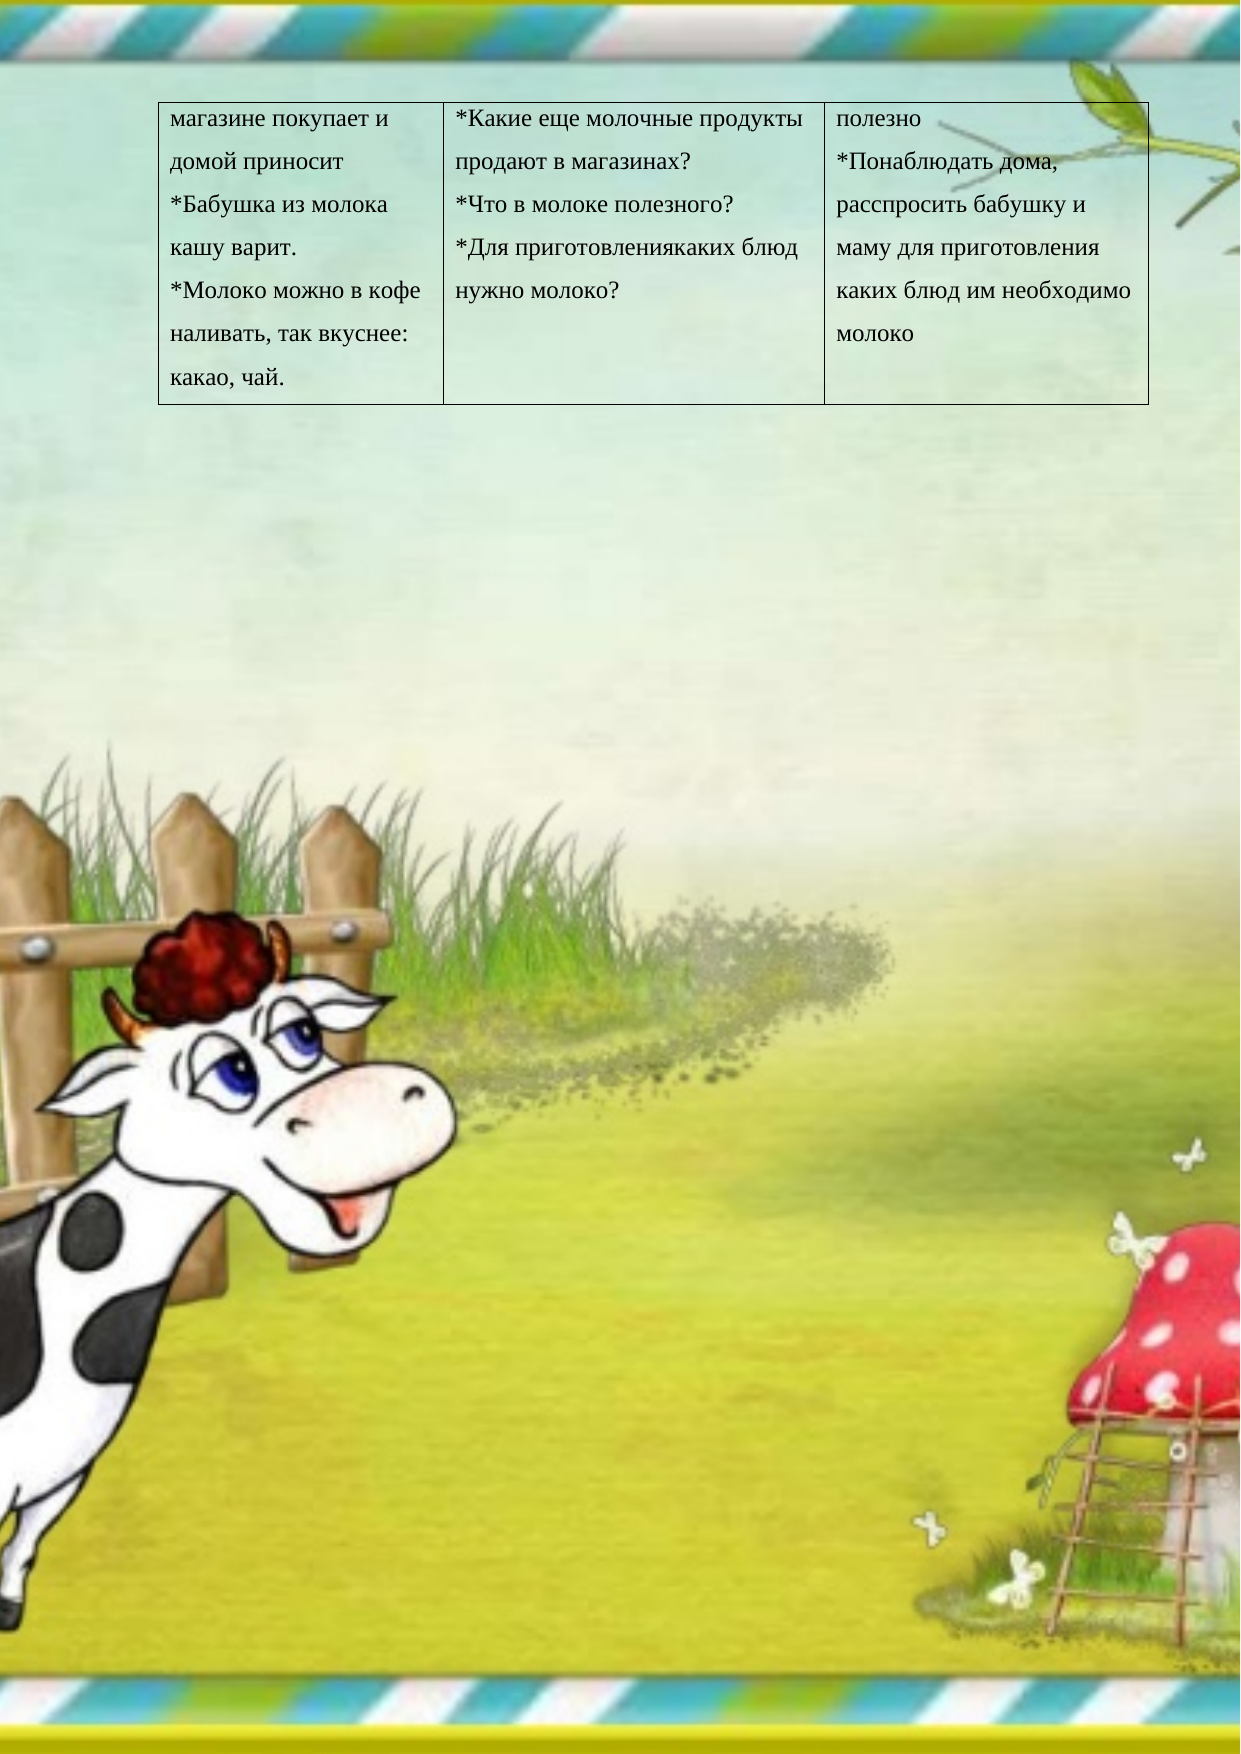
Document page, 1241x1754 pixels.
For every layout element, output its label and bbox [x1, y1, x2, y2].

table_cell [825, 103, 1148, 403]
table_cell [159, 103, 443, 403]
table_cell [444, 103, 824, 403]
picture [0, 0, 1241, 1754]
